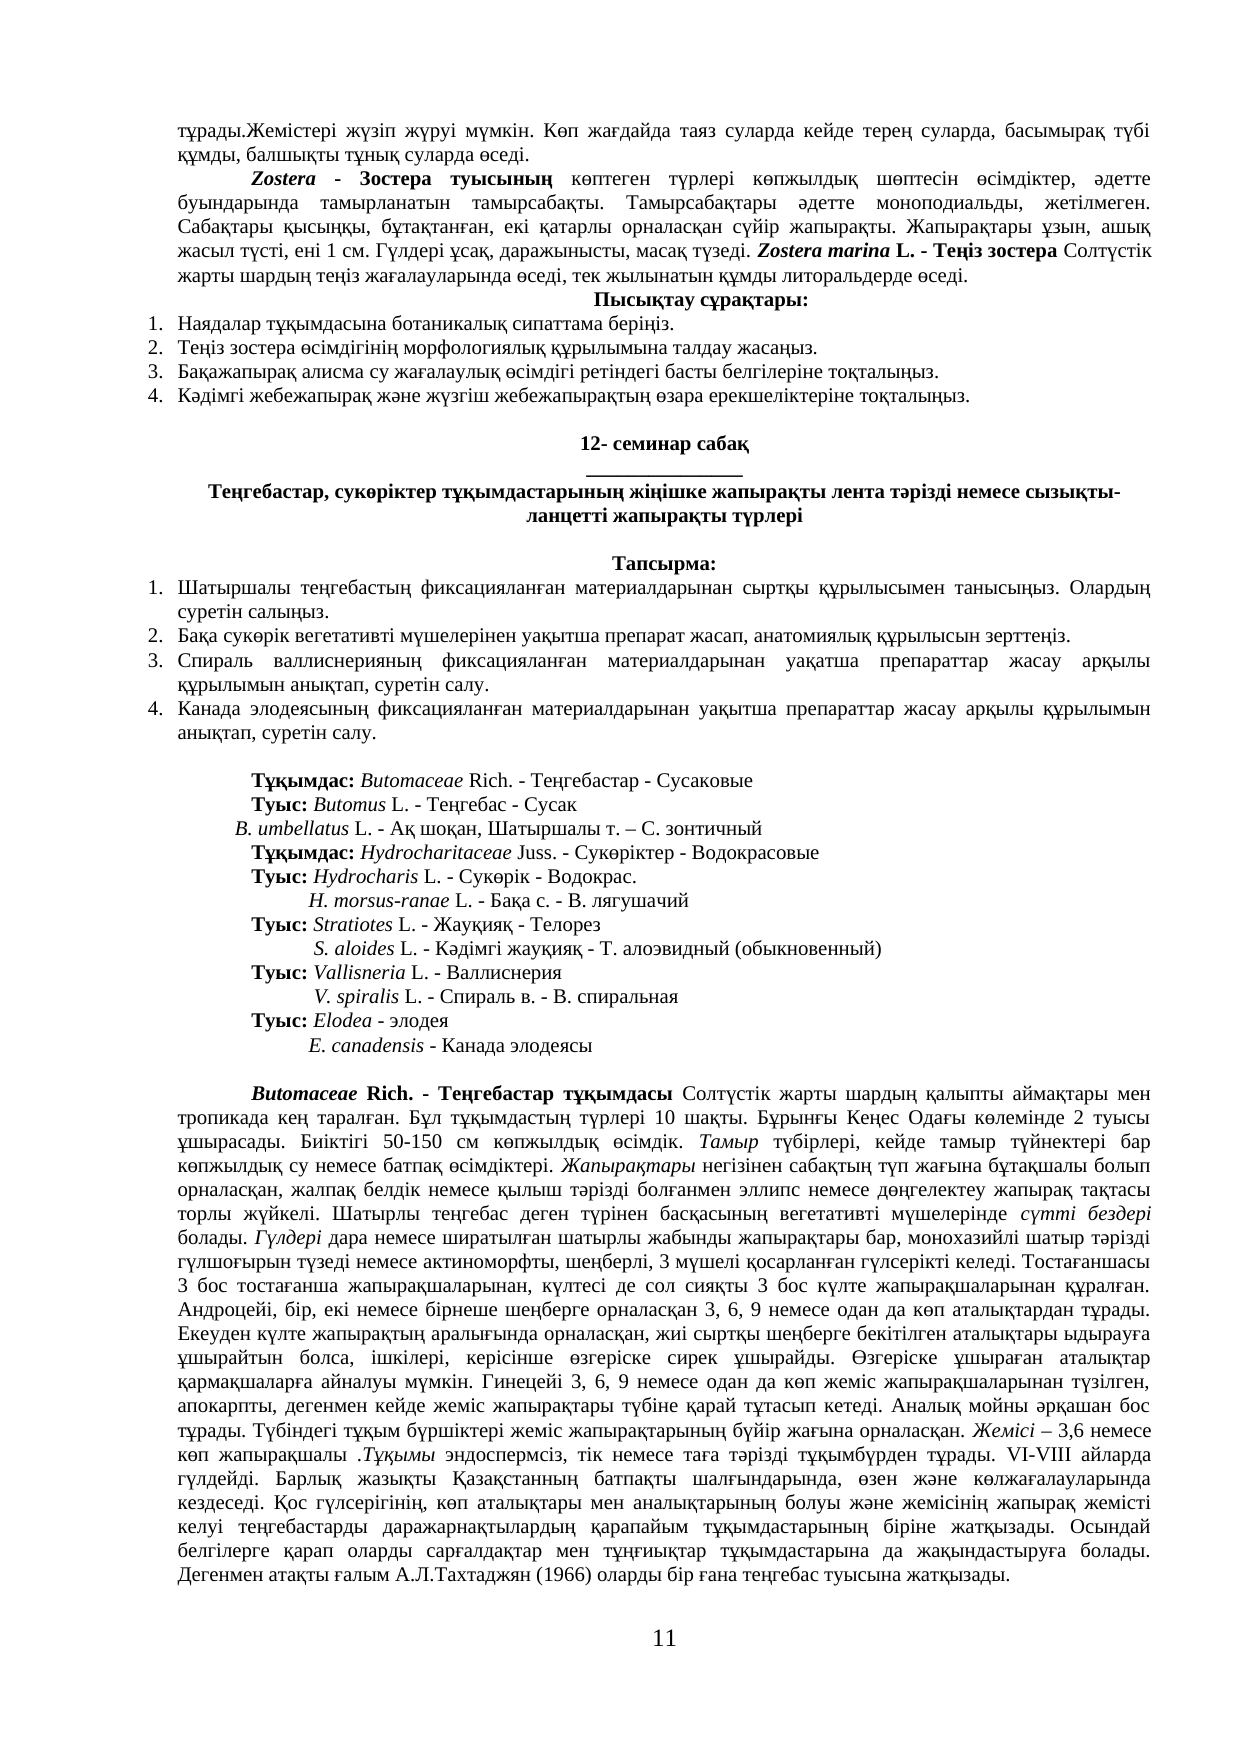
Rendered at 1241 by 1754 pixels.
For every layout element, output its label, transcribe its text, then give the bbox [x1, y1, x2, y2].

text Тұқымдас: Butomaceae Rich. - Теңгебастар - Сусаковые [177, 768, 1152, 792]
list Канада элодеясының фиксацияланған материалдарынан уақытша препараттар жасау арқылы құрылымын анықтап, суретін салу. [148, 696, 1152, 744]
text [177, 118, 1152, 166]
text 12- семинар сабақ [177, 431, 1152, 455]
list Теңіз зостера өсімдігінің морфологиялық құрылымына талдау жасаңыз. [148, 335, 1152, 359]
text Туыс: Butomus L. - Теңгебас - Сусак [177, 792, 1152, 816]
text Пысықтау сұрақтары: [177, 287, 1152, 311]
text Теңгебастар, сукөріктер тұқымдастарының жіңішке жапырақты лента тәрізді немесе сызықты-ланцетті жапырақты түрлері [177, 479, 1152, 527]
list Кәдімгі жебежапырақ және жүзгіш жебежапырақтың өзара ерекшеліктеріне тоқталыңыз. [148, 383, 1152, 407]
text Туыс: Hydrocharis L. - Сукөрік - Водокрас. [177, 864, 1152, 888]
text S. aloides L. - Кәдімгі жауқияқ - Т. алоэвидный (обыкновенный) [177, 936, 1152, 960]
text Тұқымдас: Hydrocharitaceae Juss. - Сукөріктер - Водокрасовые [177, 840, 1152, 864]
list Бақа сукөрік вегетативті мүшелерінен уақытша препарат жасап, анатомиялық құрылысын зерттеңіз. [148, 623, 1152, 647]
list B. umbellatus L. - Ақ шоқан, Шатыршалы т. – С. зонтичный [177, 816, 1152, 840]
list Наядалар тұқымдасына ботаникалық сипаттама беріңіз. [148, 311, 1152, 335]
text Тапсырма: [177, 551, 1152, 575]
text E. сanadensis - Канада элодеясы [177, 1032, 1152, 1057]
text Zostera - Зостера туысының көптеген түрлері көпжылдық шөптесін өсімдіктер, әдетте буындарында тамырланатын тамырсабақты. Тамырсабақтары әдетте моноподиальды, жетілмеген. Сабақтары қысыңқы, бұтақтанған, екі қатарлы орналасқан сүйір жапырақты. Жапырақтары ұзын, ашық жасыл түсті, ені 1 см. Гүлдері ұсақ, даражынысты, масақ түзеді. Zostera marina L. - Теңіз зостера Солтүстік жарты шардың теңіз жағалауларында өседі, тек жылынатын құмды литоральдерде өседі. [177, 166, 1152, 287]
text V. spiralis L. - Спираль в. - В. спиральная [177, 984, 1152, 1008]
text Туыс: Vallisneria L. - Валлиснерия [177, 960, 1152, 984]
text _______________ [177, 455, 1152, 479]
list Шатыршалы теңгебастың фиксацияланған материалдарынан сыртқы құрылысымен танысыңыз. Олардың суретін салыңыз. [148, 575, 1152, 623]
list H. morsus-ranae L. - Бақа с. - В. лягушачий [177, 888, 1152, 912]
list Спираль валлиснерияның фиксацияланған материалдарынан уақатша препараттар жасау арқылы құрылымын анықтап, суретін салу. [148, 647, 1152, 696]
text Butomaceae Rich. - Теңгебастар тұқымдасы Солтүстік жарты шардың қалыпты аймақтары мен тропикада кең таралған. Бұл тұқымдастың түрлері 10 шақты. Бұрынғы Кеңес Одағы көлемінде 2 туысы ұшырасады. Биіктігі 50-150 см көпжылдық өсімдік. Тамыр түбірлері, кейде тамыр түйнектері бар көпжылдық су немесе батпақ өсімдіктері. Жапырақтары негізінен сабақтың түп жағына бұтақшалы болып орналасқан, жалпақ белдік немесе қылыш тәрізді болғанмен эллипс немесе дөңгелектеу жапырақ тақтасы торлы жүйкелі. Шатырлы теңгебас деген түрінен басқасының вегетативті мүшелерінде сүтті бездері болады. Гүлдері дара немесе ширатылған шатырлы жабынды жапырақтары бар, монохазийлі шатыр тәрізді гүлшоғырын түзеді немесе актиноморфты, шеңберлі, 3 мүшелі қосарланған гүлсерікті келеді. Тостағаншасы 3 бос тостағанша жапырақшаларынан, күлтесі де сол сияқты 3 бос күлте жапырақшаларынан құралған. Андроцейі, бір, екі немесе бірнеше шеңберге орналасқан 3, 6, 9 немесе одан да көп аталықтардан тұрады. Екеуден күлте жапырақтың аралығында орналасқан, жиі сыртқы шеңберге бекітілген аталықтары ыдырауға ұшырайтын болса, ішкілері, керісінше өзгеріске сирек ұшырайды. Өзгеріске ұшыраған аталықтар қармақшаларға айналуы мүмкін. Гинецейі 3, 6, 9 немесе одан да көп жеміс жапырақшаларынан түзілген, апокарпты, дегенмен кейде жеміс жапырақтары түбіне қарай тұтасып кетеді. Аналық мойны әрқашан бос тұрады. Түбіндегі тұқым бүршіктері жеміс жапырақтарының бүйір жағына орналасқан. Жемісі – 3,6 немесе көп жапырақшалы .Тұқымы эндоспермсіз, тік немесе таға тәрізді тұқымбүрден тұрады. VI-VIII айларда гүлдейді. Барлық жазықты Қазақстанның батпақты шалғындарында, өзен және көлжағалауларында кездеседі. Қос гүлсерігінің, көп аталықтары мен аналықтарының болуы және жемісінің жапырақ жемісті келуі теңгебастарды даражарнақтылардың қарапайым тұқымдастарының біріне жатқызады. Осындай белгілерге қарап оларды сарғалдақтар мен тұңғиықтар тұқымдастарына да жақындастыруға болады. Дегенмен атақты ғалым А.Л.Тахтаджян (1966) оларды бір ғана теңгебас туысына жатқызады. [177, 1081, 1152, 1586]
text Туыс: Elodea - элодея [177, 1008, 1152, 1032]
text Туыс: Stratiotes L. - Жауқияқ - Телорез [177, 912, 1152, 936]
list Бақажапырақ алисма су жағалаулық өсімдігі ретіндегі басты белгілеріне тоқталыңыз. [148, 359, 1152, 383]
